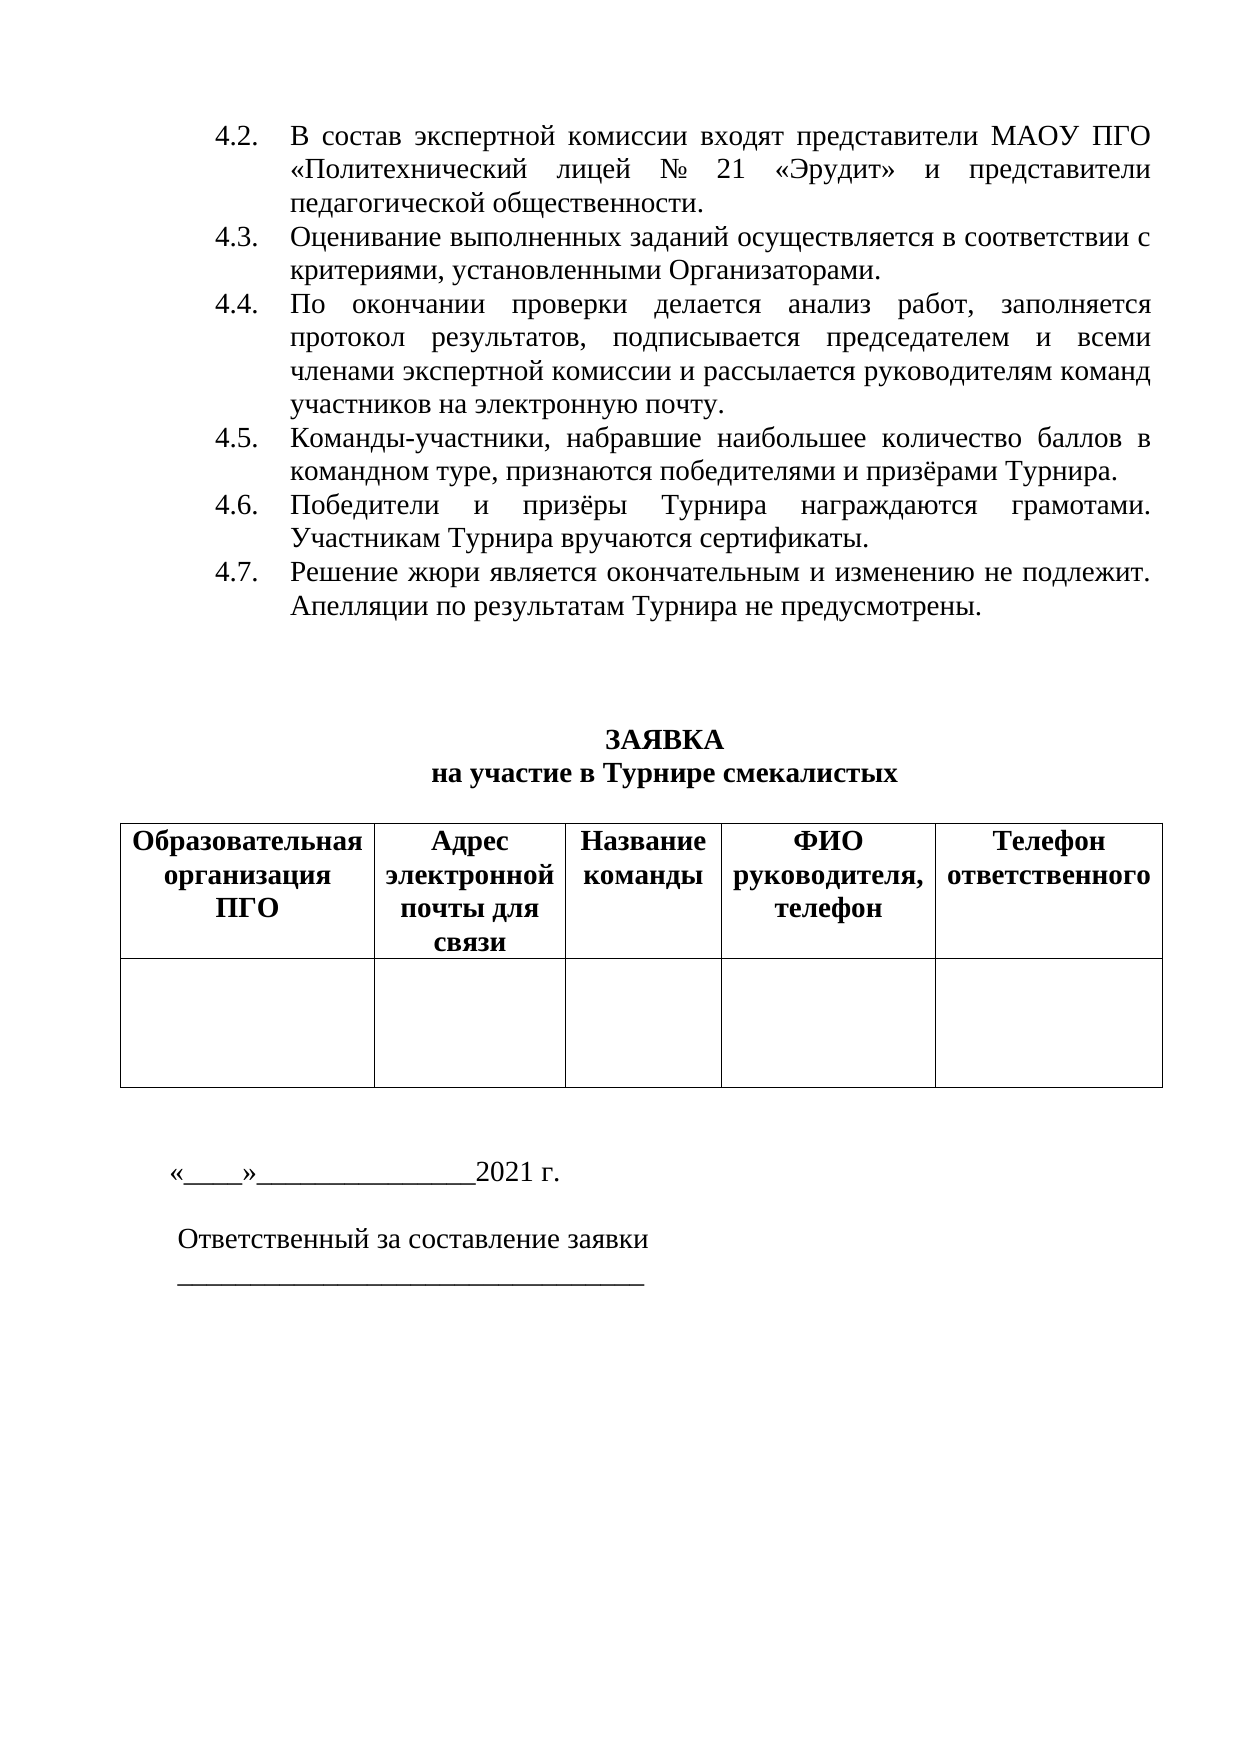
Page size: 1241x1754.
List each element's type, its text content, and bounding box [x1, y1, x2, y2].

table_header Адрес электронной почты для связи [375, 824, 565, 957]
text Ответственный за составление заявки ________________________________ [177, 1222, 1152, 1289]
table_header Телефон ответственного [936, 824, 1162, 957]
text на участие в Турнире смекалистых [177, 755, 1152, 789]
table_cell [722, 959, 935, 1087]
table_cell [566, 959, 721, 1087]
list В состав экспертной комиссии входят представители МАОУ ПГО «Политехнический лицей № 21 «Эрудит» и представители педагогической общественности. [215, 118, 1152, 219]
list Решение жюри является окончательным и изменению не подлежит. Апелляции по результатам Турнира не предусмотрены. [215, 554, 1152, 621]
list Победители и призёры Турнира награждаются грамотами. Участникам Турнира вручаются сертификаты. [215, 487, 1152, 554]
list Оценивание выполненных заданий осуществляется в соответствии с критериями, установленными Организаторами. [215, 219, 1152, 286]
table_header Образовательная организация ПГО [121, 824, 374, 957]
table_cell [936, 959, 1162, 1087]
table_header Название команды [566, 824, 721, 957]
table_cell [121, 959, 374, 1087]
list По окончании проверки делается анализ работ, заполняется протокол результатов, подписывается председателем и всеми членами экспертной комиссии и рассылается руководителям команд участников на электронную почту. [215, 286, 1152, 420]
table_cell [375, 959, 565, 1087]
table_header ФИО руководителя, телефон [722, 824, 935, 957]
text «____»_______________2021 г. [118, 1154, 1152, 1188]
text ЗАЯВКА [177, 722, 1152, 755]
list Команды-участники, набравшие наибольшее количество баллов в командном туре, признаются победителями и призёрами Турнира. [215, 420, 1152, 487]
